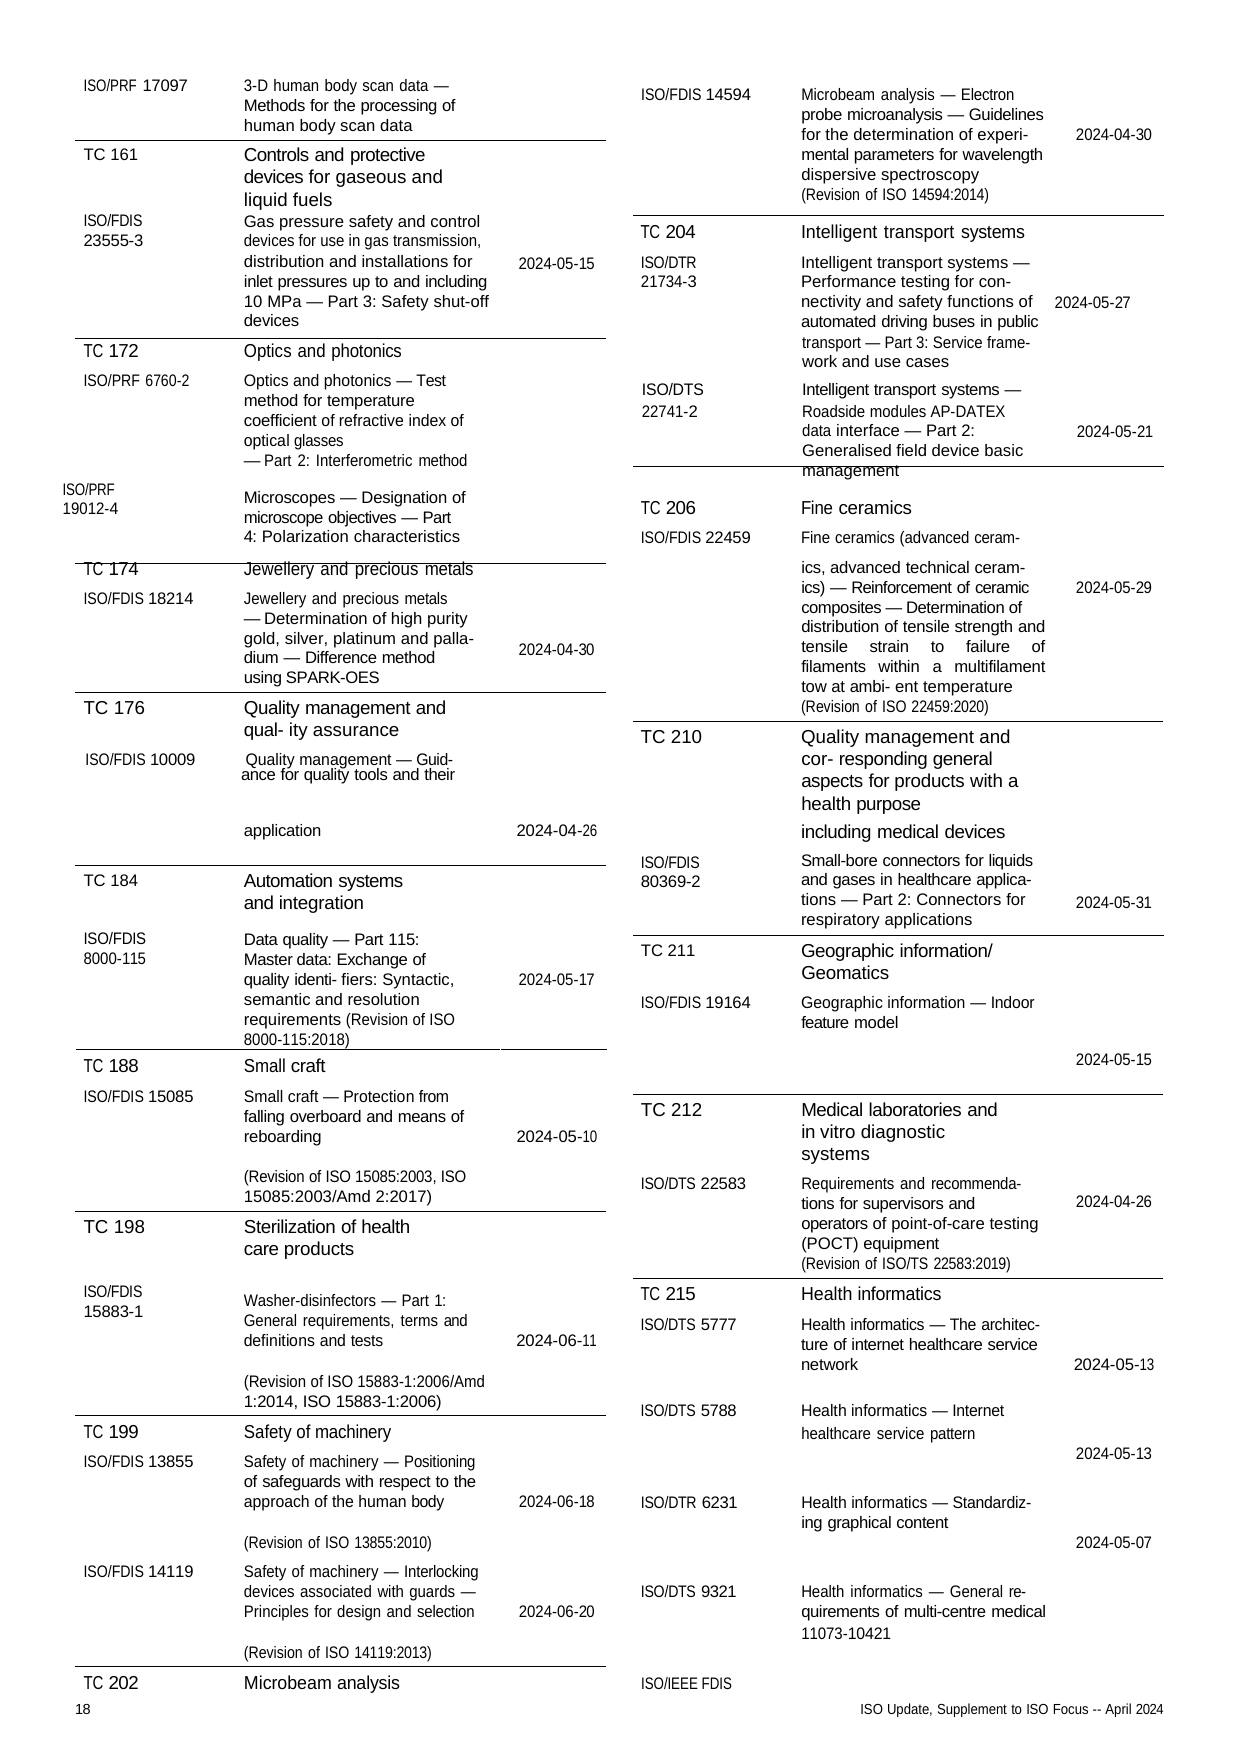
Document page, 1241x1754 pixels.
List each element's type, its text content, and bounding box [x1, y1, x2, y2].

text 2024-04-30 [1076, 125, 1178, 144]
text 2024-05-15 [1076, 1050, 1178, 1069]
text ISO/FDIS 19164 Geographic information — Indoor [641, 993, 1178, 1012]
text ISO/DTS 22583 Requirements and recommenda- [641, 1174, 1046, 1193]
text network 2024-05-13 [801, 1354, 1178, 1373]
text 2024-04-30 [518, 639, 601, 659]
text 2024-05-15 [518, 254, 601, 273]
text application 2024-04-26 [244, 821, 601, 840]
text approach of the human body 2024-06-18 [244, 1492, 601, 1511]
text Washer-disinfectors — Part 1: [243, 1291, 601, 1310]
text Intelligent transport systems — Performance testing for con- nectivity and safety functions of automated driving buses in public [801, 252, 1039, 331]
text 2024-04-26 [1076, 1192, 1178, 1211]
text (Revision of ISO 15883-1:2006/Amd 1:2014, ISO 15883-1:2006) [243, 1372, 490, 1411]
text ISO/FDIS 14594 Microbeam analysis — Electron [641, 85, 1045, 104]
text ISO/DTS 5788 Health informatics — Internet [640, 1403, 1178, 1420]
subtitle TC 176 Quality management and qual- ity assurance [83, 697, 488, 740]
subtitle TC 204 Intelligent transport systems [640, 220, 1178, 242]
text healthcare service pattern [801, 1424, 1050, 1443]
text ISO/DTR 6231 Health informatics — Standardiz- [641, 1493, 1050, 1512]
text ISO/IEEE FDIS 11073-10421 [641, 1673, 734, 1693]
text (Revision of ISO/TS 22583:2019) [801, 1254, 1046, 1273]
text (Revision of ISO 13855:2010) [244, 1532, 601, 1552]
text ISO/DTR 21734-3 [641, 252, 698, 291]
text ISO/FDIS 14119 Safety of machinery — Interlocking [83, 1562, 601, 1581]
subtitle TC 199 Safety of machinery [83, 1421, 601, 1442]
text of safeguards with respect to the [244, 1472, 601, 1491]
text ISO/PRF 6760-2 Optics and photonics — Test [83, 371, 490, 390]
text ISO/PRF 17097 3-D human body scan data — [83, 76, 494, 95]
text ance for quality tools and their [62, 770, 344, 783]
text (Revision of ISO 15085:2003, ISO 15085:2003/Amd 2:2017) [244, 1167, 497, 1206]
text ISO/FDIS 10009 Quality management — Guid- [62, 750, 453, 769]
text 2024-05-27 [1054, 292, 1178, 312]
text General requirements, terms and [243, 1311, 601, 1330]
text ISO/FDIS 15085 Small craft — Protection from [83, 1086, 601, 1106]
text 2024-05-07 [1076, 1533, 1178, 1552]
text ISO/IEEE FDIS 11073-10421 [801, 1623, 1174, 1643]
text falling overboard and means of [244, 1106, 601, 1126]
text ture of internet healthcare service [801, 1334, 1178, 1353]
subtitle TC 212 Medical laboratories and in vitro diagnostic systems [641, 1099, 1012, 1164]
subtitle TC 211 Geographic information/ Geomatics [641, 940, 996, 984]
text 2024-05-17 [518, 969, 601, 988]
text devices associated with guards — [244, 1582, 601, 1601]
text feature model [801, 1013, 1178, 1032]
text Small-bore connectors for liquids and gases in healthcare applica- tions — Part 2: Connectors for respiratory applications [801, 851, 1034, 929]
text quirements of multi-centre medical [801, 1602, 1050, 1621]
text tions for supervisors and operators of point-of-care testing (POCT) equipment [801, 1194, 1042, 1253]
text distribution and installations for inlet pressures up to and including 10 MPa — Part 3: Safety shut-off devices [244, 252, 490, 330]
text 2024-05-13 [1076, 1444, 1178, 1463]
text ISO/FDIS 22459 Fine ceramics (advanced ceram- [641, 528, 1178, 547]
subtitle TC 184 Automation systems and integration [83, 870, 438, 913]
text Data quality — Part 115: Master data: Exchange of quality identi- fiers: Syntactic, semantic and resolution requirements (Revision of ISO 8000-115:2018) [244, 929, 467, 1049]
text 2024-05-29 [1076, 578, 1178, 597]
subtitle TC 206 Fine ceramics [641, 497, 1178, 518]
list Determination of high purity gold, silver, platinum and palla- dium — Difference method using SPARK-OES [244, 609, 476, 687]
text ISO/FDIS 8000-115 [83, 929, 148, 968]
text (Revision of ISO 14594:2014) [801, 185, 1045, 204]
text Principles for design and selection 2024-06-20 [244, 1602, 601, 1621]
text ISO/PRF 19012-4 [62, 479, 140, 518]
subtitle TC 215 Health informatics [640, 1283, 1178, 1305]
text ISO/FDIS 13855 Safety of machinery — Positioning [83, 1452, 601, 1471]
text ISO/DTS 9321 Health informatics — General re- [641, 1582, 1050, 1601]
list Part 2: Interferometric method [244, 450, 490, 469]
text definitions and tests 2024-06-11 [243, 1331, 601, 1350]
subtitle TC 161 Controls and protective devices for gaseous and liquid fuels [83, 144, 490, 210]
text ics, advanced technical ceram- ics) — Reinforcement of ceramic composites — Determination of [801, 558, 1042, 617]
subtitle TC 188 Small craft [83, 1055, 601, 1077]
subtitle TC 210 Quality management and cor- responding general aspects for products with a health purpose [640, 726, 1046, 814]
text ISO/FDIS 80369-2 [641, 852, 701, 891]
text probe microanalysis — Guidelines for the determination of experi- mental parameters for wavelength dispersive spectroscopy [801, 105, 1045, 183]
text (Revision of ISO 14119:2013) [244, 1643, 444, 1662]
text distribution of tensile strength and tensile strain to failure of filaments within a multifilament tow at ambi- ent temperature [801, 617, 1046, 696]
subtitle TC 174 Jewellery and precious metals [83, 564, 492, 579]
text 2024-05-31 [1076, 892, 1178, 912]
text (Revision of ISO 22459:2020) [801, 697, 1050, 716]
text ISO/DTS 5777 Health informatics — The architec- [640, 1314, 1178, 1333]
text Microscopes — Designation of microscope objectives — Part 4: Polarization characteristics [244, 488, 466, 546]
subtitle including medical devices [801, 821, 1034, 843]
text ing graphical content [801, 1513, 1050, 1532]
text Gas pressure safety and control devices for use in gas transmission, [243, 211, 489, 250]
subtitle TC 202 Microbeam analysis [83, 1672, 444, 1693]
text ISO/FDIS 18214 Jewellery and precious metals [83, 589, 492, 608]
subtitle TC 172 Optics and photonics [83, 340, 490, 362]
text ISO/FDIS 23555-3 [83, 211, 144, 249]
text reboarding 2024-05-10 [244, 1126, 601, 1146]
subtitle TC 198 Sterilization of health care products [83, 1216, 446, 1259]
text method for temperature coefficient of refractive index of optical glasses [244, 391, 491, 449]
text ISO/FDIS 15883-1 [83, 1282, 144, 1321]
text Methods for the processing of human body scan data [244, 96, 494, 135]
